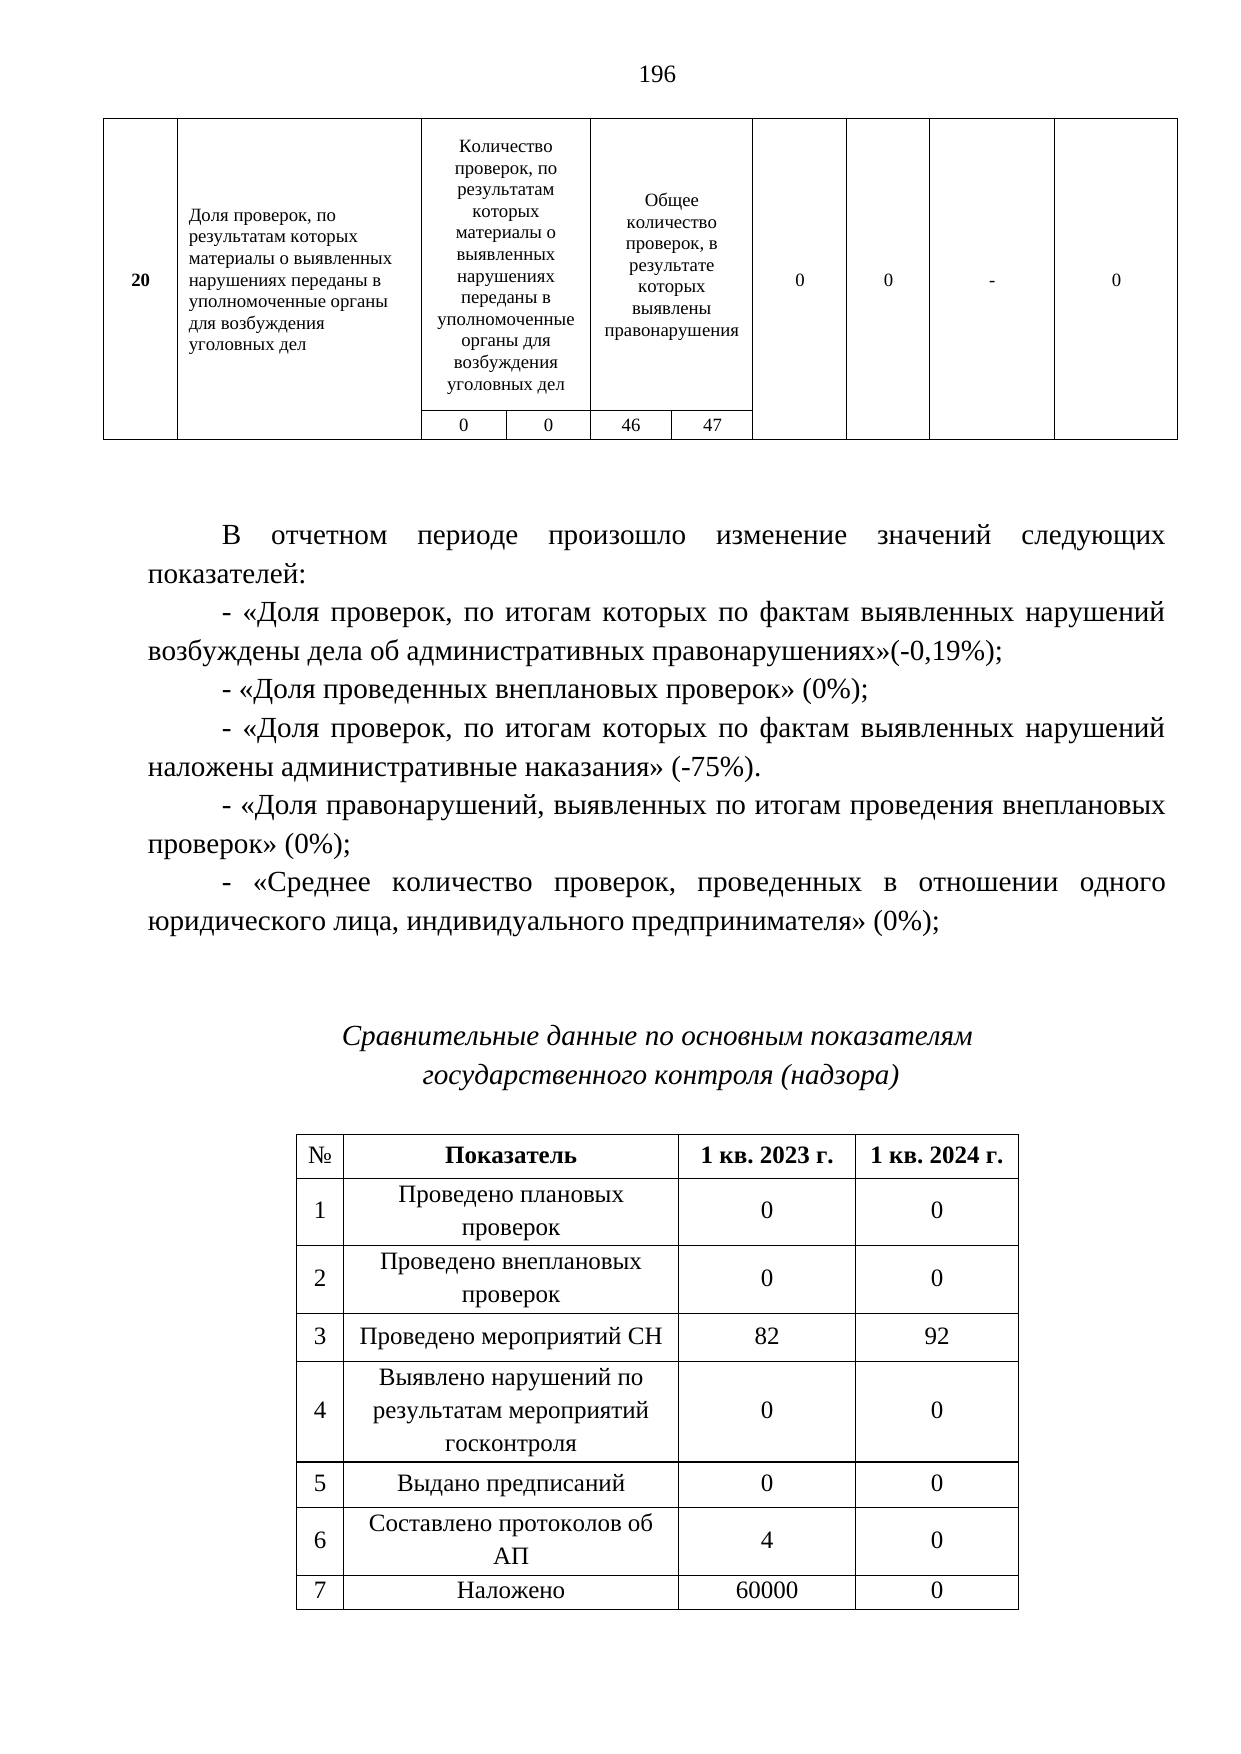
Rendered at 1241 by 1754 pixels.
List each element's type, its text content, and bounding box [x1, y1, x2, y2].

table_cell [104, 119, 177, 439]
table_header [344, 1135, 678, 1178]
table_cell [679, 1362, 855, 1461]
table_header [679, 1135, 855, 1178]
text - «Среднее количество проверок, проведенных в отношении одного юридического лица, индивидуального предпринимателя» (0%); [148, 864, 1166, 936]
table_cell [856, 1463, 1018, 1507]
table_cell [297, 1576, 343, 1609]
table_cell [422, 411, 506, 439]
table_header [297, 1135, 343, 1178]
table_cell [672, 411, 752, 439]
text государственного контроля (надзора) [148, 1057, 1166, 1091]
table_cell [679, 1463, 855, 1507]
text - «Доля проведенных внеплановых проверок» (0%); [148, 672, 1166, 705]
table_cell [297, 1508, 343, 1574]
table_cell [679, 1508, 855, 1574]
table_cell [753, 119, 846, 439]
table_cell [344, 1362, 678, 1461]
text - «Доля проверок, по итогам которых по фактам выявленных нарушений наложены административные наказания» (-75%). [148, 710, 1166, 782]
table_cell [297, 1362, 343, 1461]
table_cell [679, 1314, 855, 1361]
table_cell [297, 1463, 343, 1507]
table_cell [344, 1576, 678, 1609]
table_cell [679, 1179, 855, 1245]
text - «Доля правонарушений, выявленных по итогам проведения внеплановых проверок» (0%); [148, 787, 1166, 859]
text Сравнительные данные по основным показателям [148, 1018, 1166, 1052]
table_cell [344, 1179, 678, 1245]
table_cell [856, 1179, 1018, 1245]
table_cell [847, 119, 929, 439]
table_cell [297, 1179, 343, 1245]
text В отчетном периоде произошло изменение значений следующих показателей: [148, 517, 1166, 589]
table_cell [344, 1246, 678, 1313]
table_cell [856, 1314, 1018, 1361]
text - «Доля проверок, по итогам которых по фактам выявленных нарушений возбуждены дела об административных правонарушениях»(-0,19%); [148, 594, 1166, 667]
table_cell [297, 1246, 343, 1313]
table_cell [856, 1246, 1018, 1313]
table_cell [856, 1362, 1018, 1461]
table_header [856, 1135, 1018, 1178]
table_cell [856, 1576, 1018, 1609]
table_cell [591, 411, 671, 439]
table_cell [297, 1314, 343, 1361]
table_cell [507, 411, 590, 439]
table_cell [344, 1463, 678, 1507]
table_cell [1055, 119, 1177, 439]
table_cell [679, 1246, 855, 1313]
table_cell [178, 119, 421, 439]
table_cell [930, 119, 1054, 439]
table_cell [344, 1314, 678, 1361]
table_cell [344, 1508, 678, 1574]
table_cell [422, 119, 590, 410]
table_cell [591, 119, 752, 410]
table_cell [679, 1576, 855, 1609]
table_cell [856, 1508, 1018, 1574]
